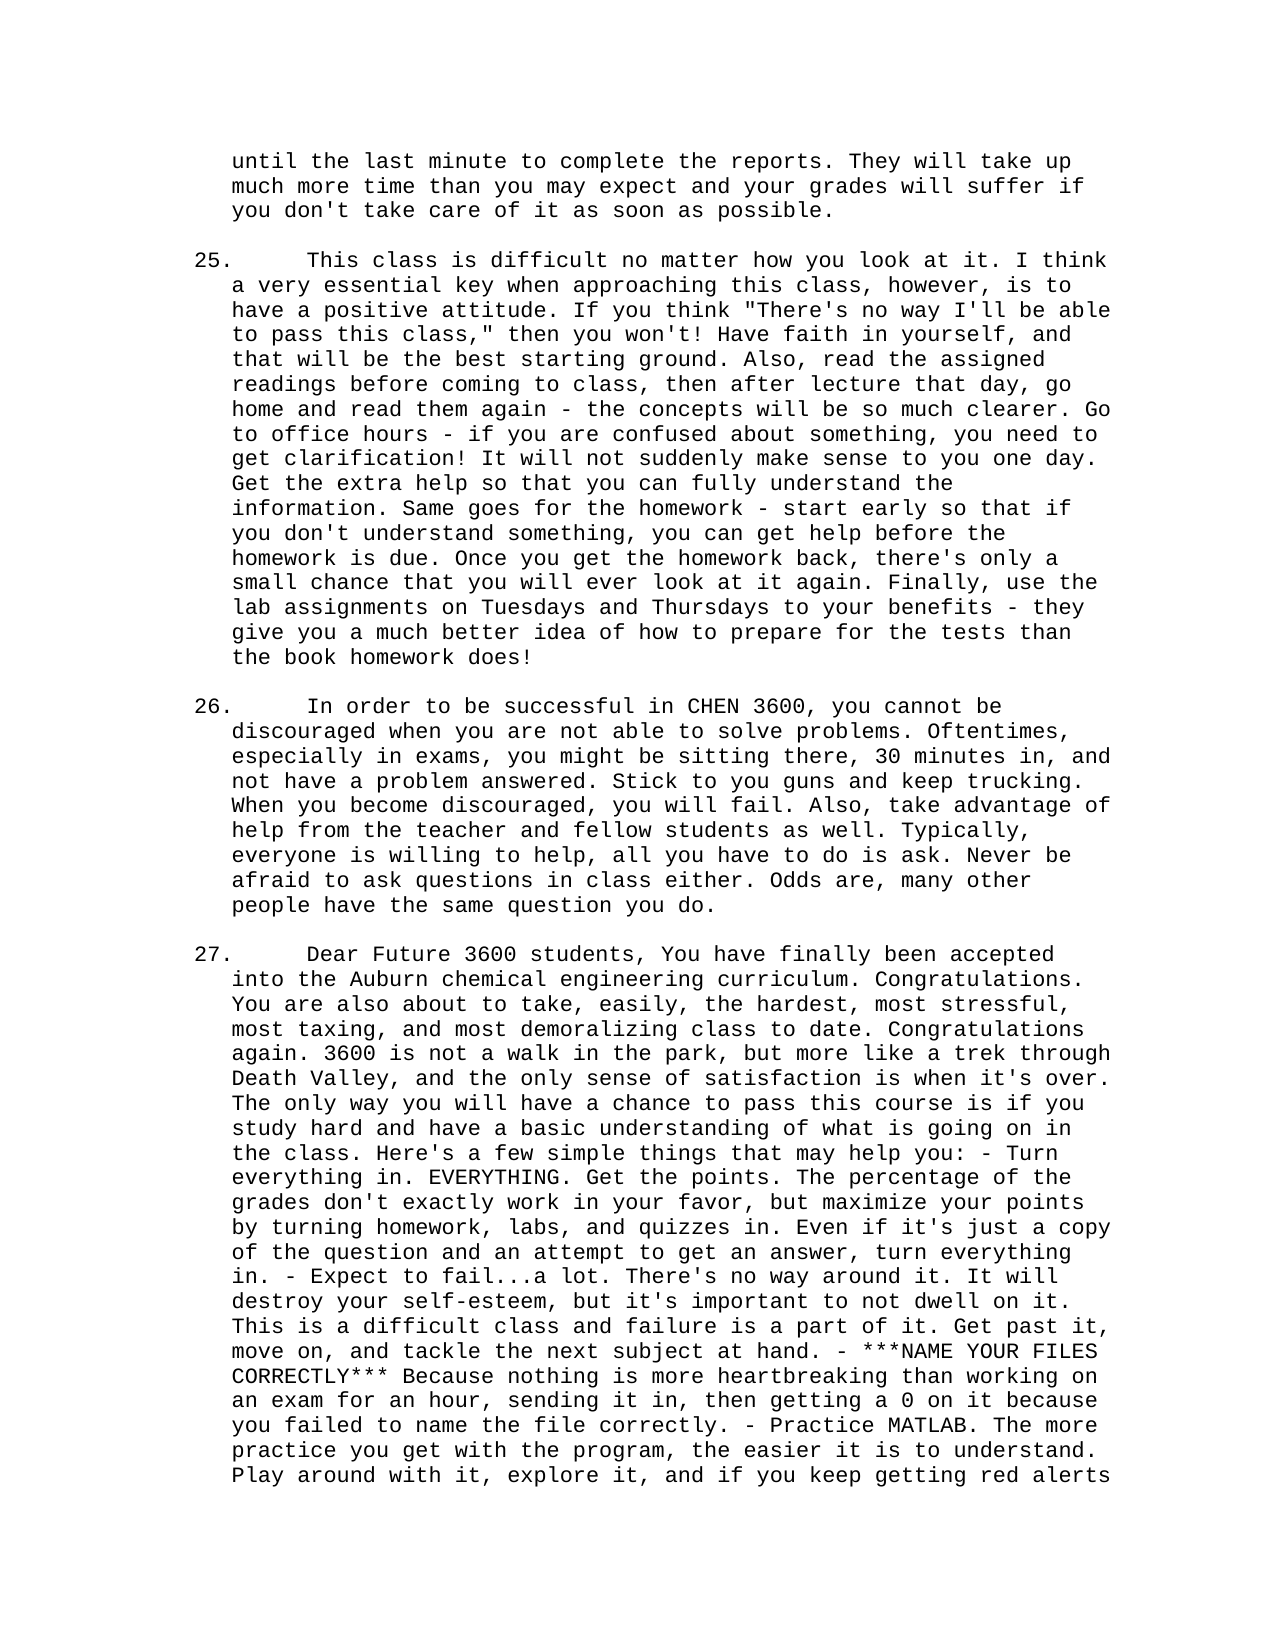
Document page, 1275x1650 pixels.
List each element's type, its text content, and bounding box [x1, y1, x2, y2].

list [194, 150, 1118, 224]
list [194, 943, 1118, 1489]
list In order to be successful in CHEN 3600, you cannot be discouraged when you are not able to solve problems. Oftentimes, especially in exams, you might be sitting there, 30 minutes in, and not have a problem answered. Stick to you guns and keep trucking. When you become discouraged, you will fail. Also, take advantage of help from the teacher and fellow students as well. Typically, everyone is willing to help, all you have to do is ask. Never be afraid to ask questions in class either. Odds are, many other people have the same question you do. [194, 695, 1118, 918]
list This class is difficult no matter how you look at it. I think a very essential key when approaching this class, however, is to have a positive attitude. If you think "There's no way I'll be able to pass this class," then you won't! Have faith in yourself, and that will be the best starting ground. Also, read the assigned readings before coming to class, then after lecture that day, go home and read them again - the concepts will be so much clearer. Go to office hours - if you are confused about something, you need to get clarification! It will not suddenly make sense to you one day. Get the extra help so that you can fully understand the information. Same goes for the homework - start early so that if you don't understand something, you can get help before the homework is due. Once you get the homework back, there's only a small chance that you will ever look at it again. Finally, use the lab assignments on Tuesdays and Thursdays to your benefits - they give you a much better idea of how to prepare for the tests than the book homework does! [194, 249, 1118, 671]
